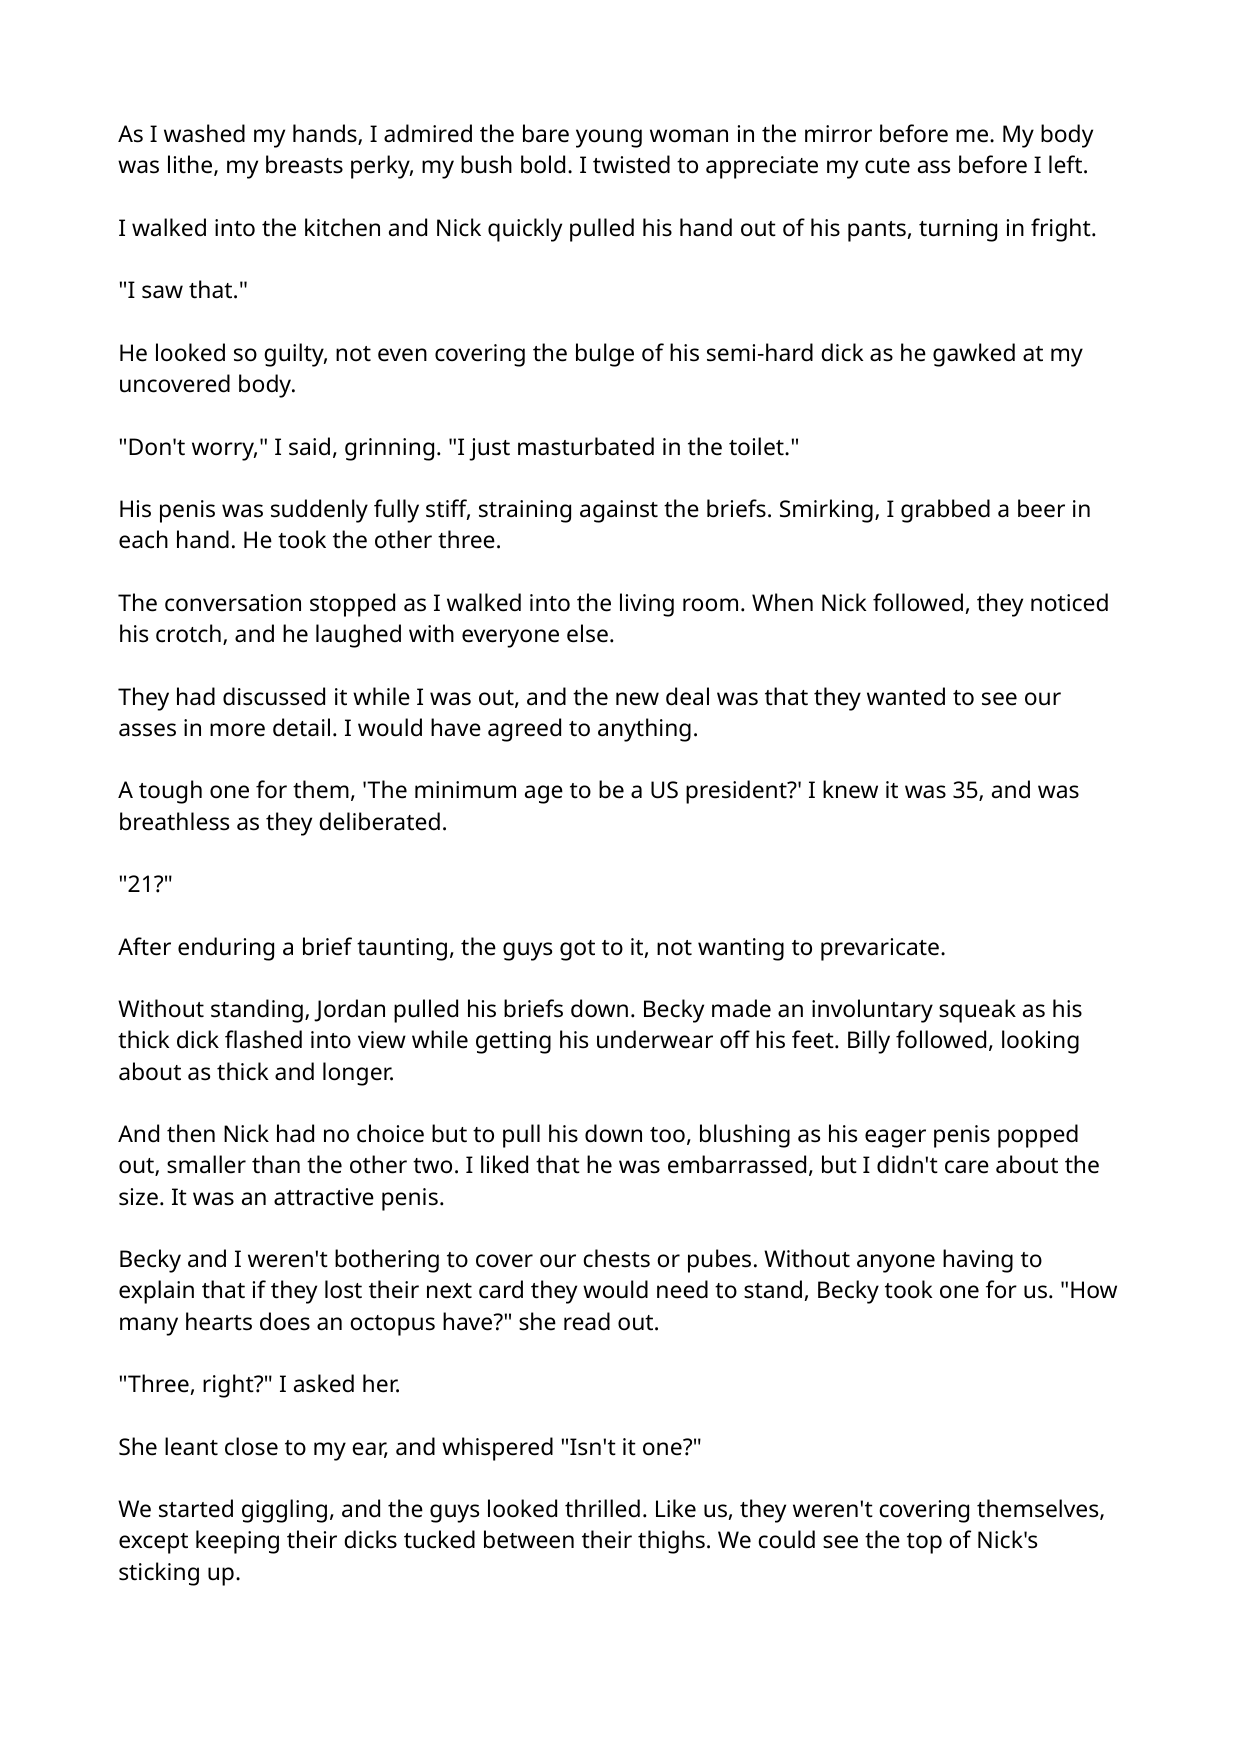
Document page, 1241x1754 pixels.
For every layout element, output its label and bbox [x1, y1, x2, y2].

text [118, 118, 1122, 1587]
